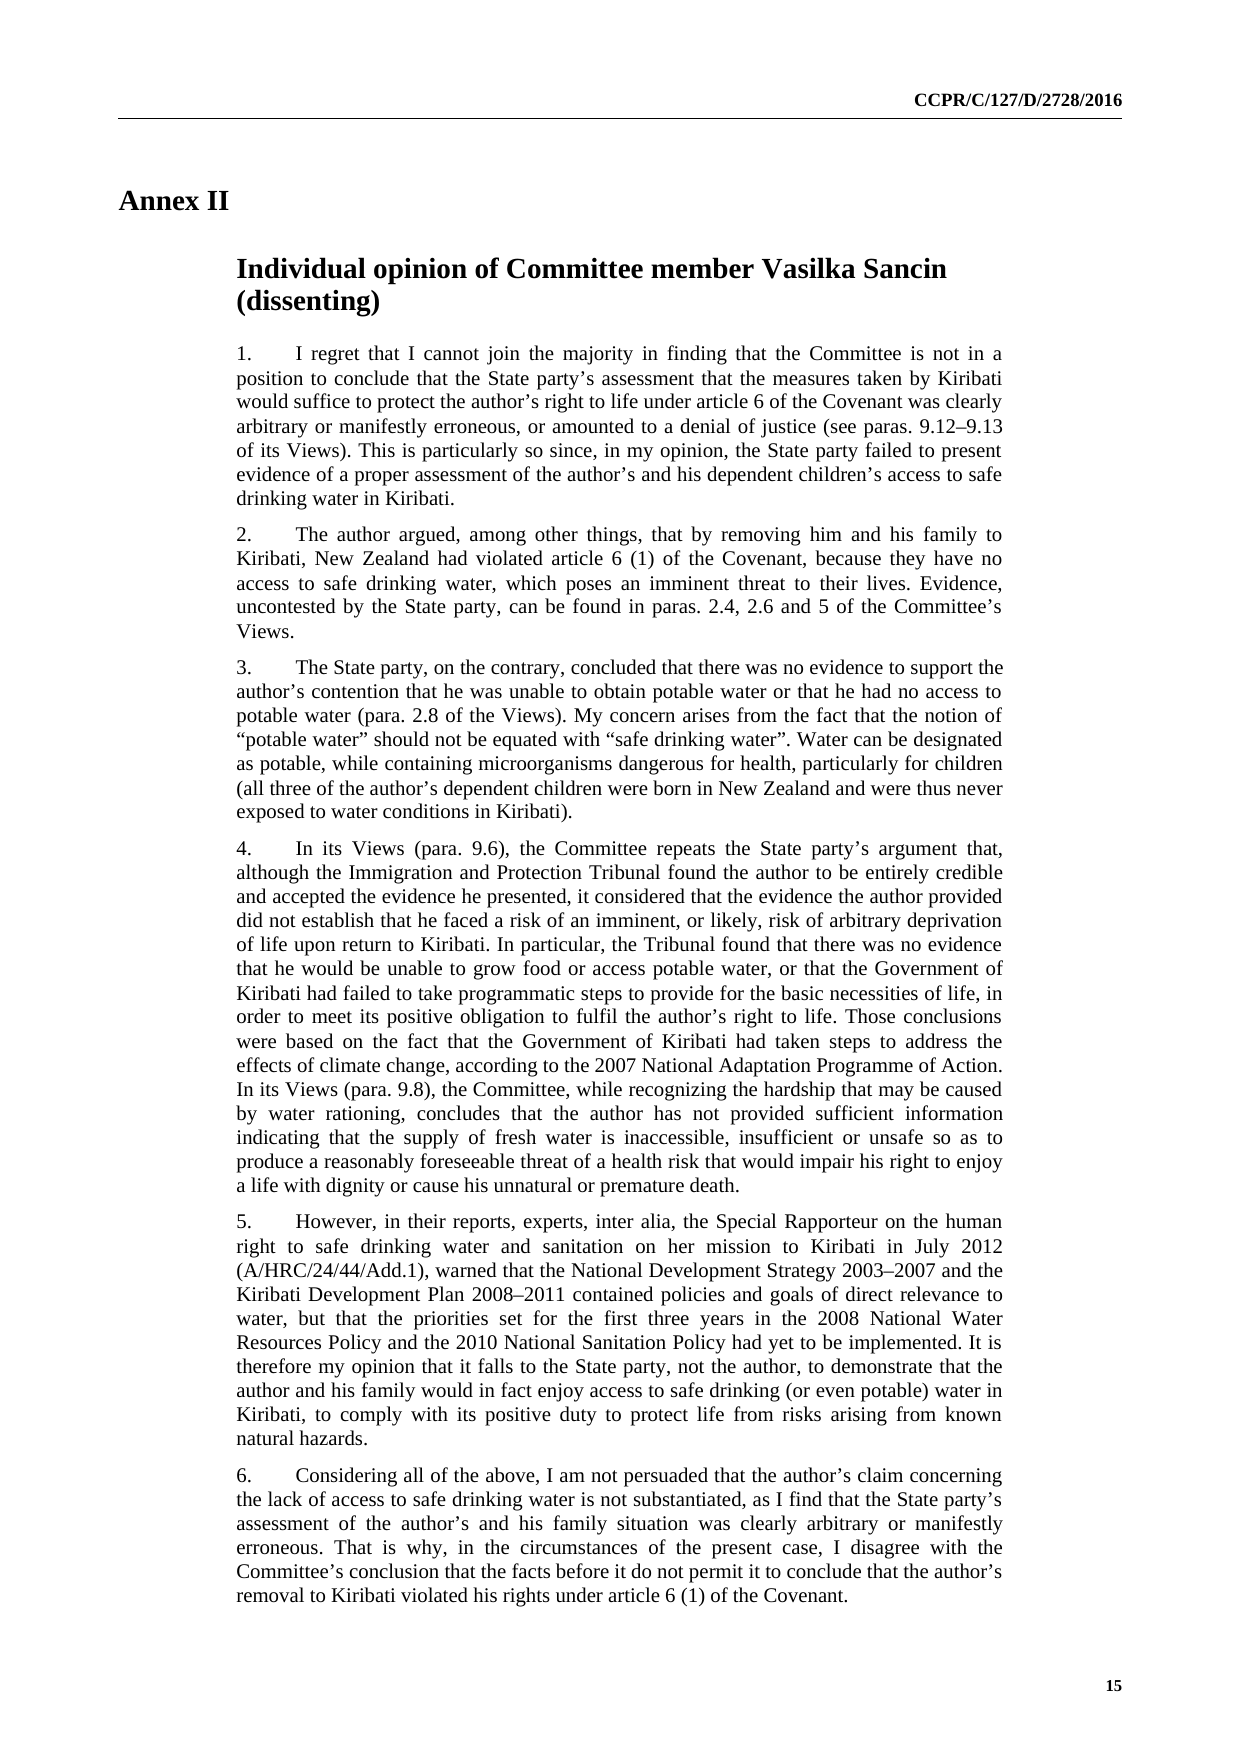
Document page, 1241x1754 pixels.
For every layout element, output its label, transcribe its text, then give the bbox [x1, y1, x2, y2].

text 4. In its Views (para. 9.6), the Committee repeats the State party’s argument that, although the Immigration and Protection Tribunal found the author to be entirely credible and accepted the evidence he presented, it considered that the evidence the author provided did not establish that he faced a risk of an imminent, or likely, risk of arbitrary deprivation of life upon return to Kiribati. In particular, the Tribunal found that there was no evidence that he would be unable to grow food or access potable water, or that the Government of Kiribati had failed to take programmatic steps to provide for the basic necessities of life, in order to meet its positive obligation to fulfil the author’s right to life. Those conclusions were based on the fact that the Government of Kiribati had taken steps to address the effects of climate change, according to the 2007 National Adaptation Programme of Action. In its Views (para. 9.8), the Committee, while recognizing the hardship that may be caused by water rationing, concludes that the author has not provided sufficient information indicating that the supply of fresh water is inaccessible, insufficient or unsafe so as to produce a reasonably foreseeable threat of a health risk that would impair his right to enjoy a life with dignity or cause his unnatural or premature death. [236, 836, 1004, 1197]
text 1. I regret that I cannot join the majority in finding that the Committee is not in a position to conclude that the State party’s assessment that the measures taken by Kiribati would suffice to protect the author’s right to life under article 6 of the Covenant was clearly arbitrary or manifestly erroneous, or amounted to a denial of justice (see paras. 9.12–9.13 of its Views). This is particularly so since, in my opinion, the State party failed to present evidence of a proper assessment of the author’s and his dependent children’s access to safe drinking water in Kiribati. [236, 341, 1004, 510]
text 5. However, in their reports, experts, inter alia, the Special Rapporteur on the human right to safe drinking water and sanitation on her mission to Kiribati in July 2012 (A/HRC/24/44/Add.1), warned that the National Development Strategy 2003–2007 and the Kiribati Development Plan 2008–2011 contained policies and goals of direct relevance to water, but that the priorities set for the first three years in the 2008 National Water Resources Policy and the 2010 National Sanitation Policy had yet to be implemented. It is therefore my opinion that it falls to the State party, not the author, to demonstrate that the author and his family would in fact enjoy access to safe drinking (or even potable) water in Kiribati, to comply with its positive duty to protect life from risks arising from known natural hazards. [236, 1209, 1004, 1450]
text Individual opinion of Committee member Vasilka Sancin (dissenting) [118, 254, 1004, 316]
text 3. The State party, on the contrary, concluded that there was no evidence to support the author’s contention that he was unable to obtain potable water or that he had no access to potable water (para. 2.8 of the Views). My concern arises from the fact that the notion of “potable water” should not be equated with “safe drinking water”. Water can be designated as potable, while containing microorganisms dangerous for health, particularly for children (all three of the author’s dependent children were born in New Zealand and were thus never exposed to water conditions in Kiribati). [236, 655, 1004, 823]
text 2. The author argued, among other things, that by removing him and his family to Kiribati, New Zealand had violated article 6 (1) of the Covenant, because they have no access to safe drinking water, which poses an imminent threat to their lives. Evidence, uncontested by the State party, can be found in paras. 2.4, 2.6 and 5 of the Committee’s Views. [236, 522, 1004, 643]
text Annex II [118, 185, 1004, 216]
text 6. Considering all of the above, I am not persuaded that the author’s claim concerning the lack of access to safe drinking water is not substantiated, as I find that the State party’s assessment of the author’s and his family situation was clearly arbitrary or manifestly erroneous. That is why, in the circumstances of the present case, I disagree with the Committee’s conclusion that the facts before it do not permit it to conclude that the author’s removal to Kiribati violated his rights under article 6 (1) of the Covenant. [236, 1463, 1004, 1607]
